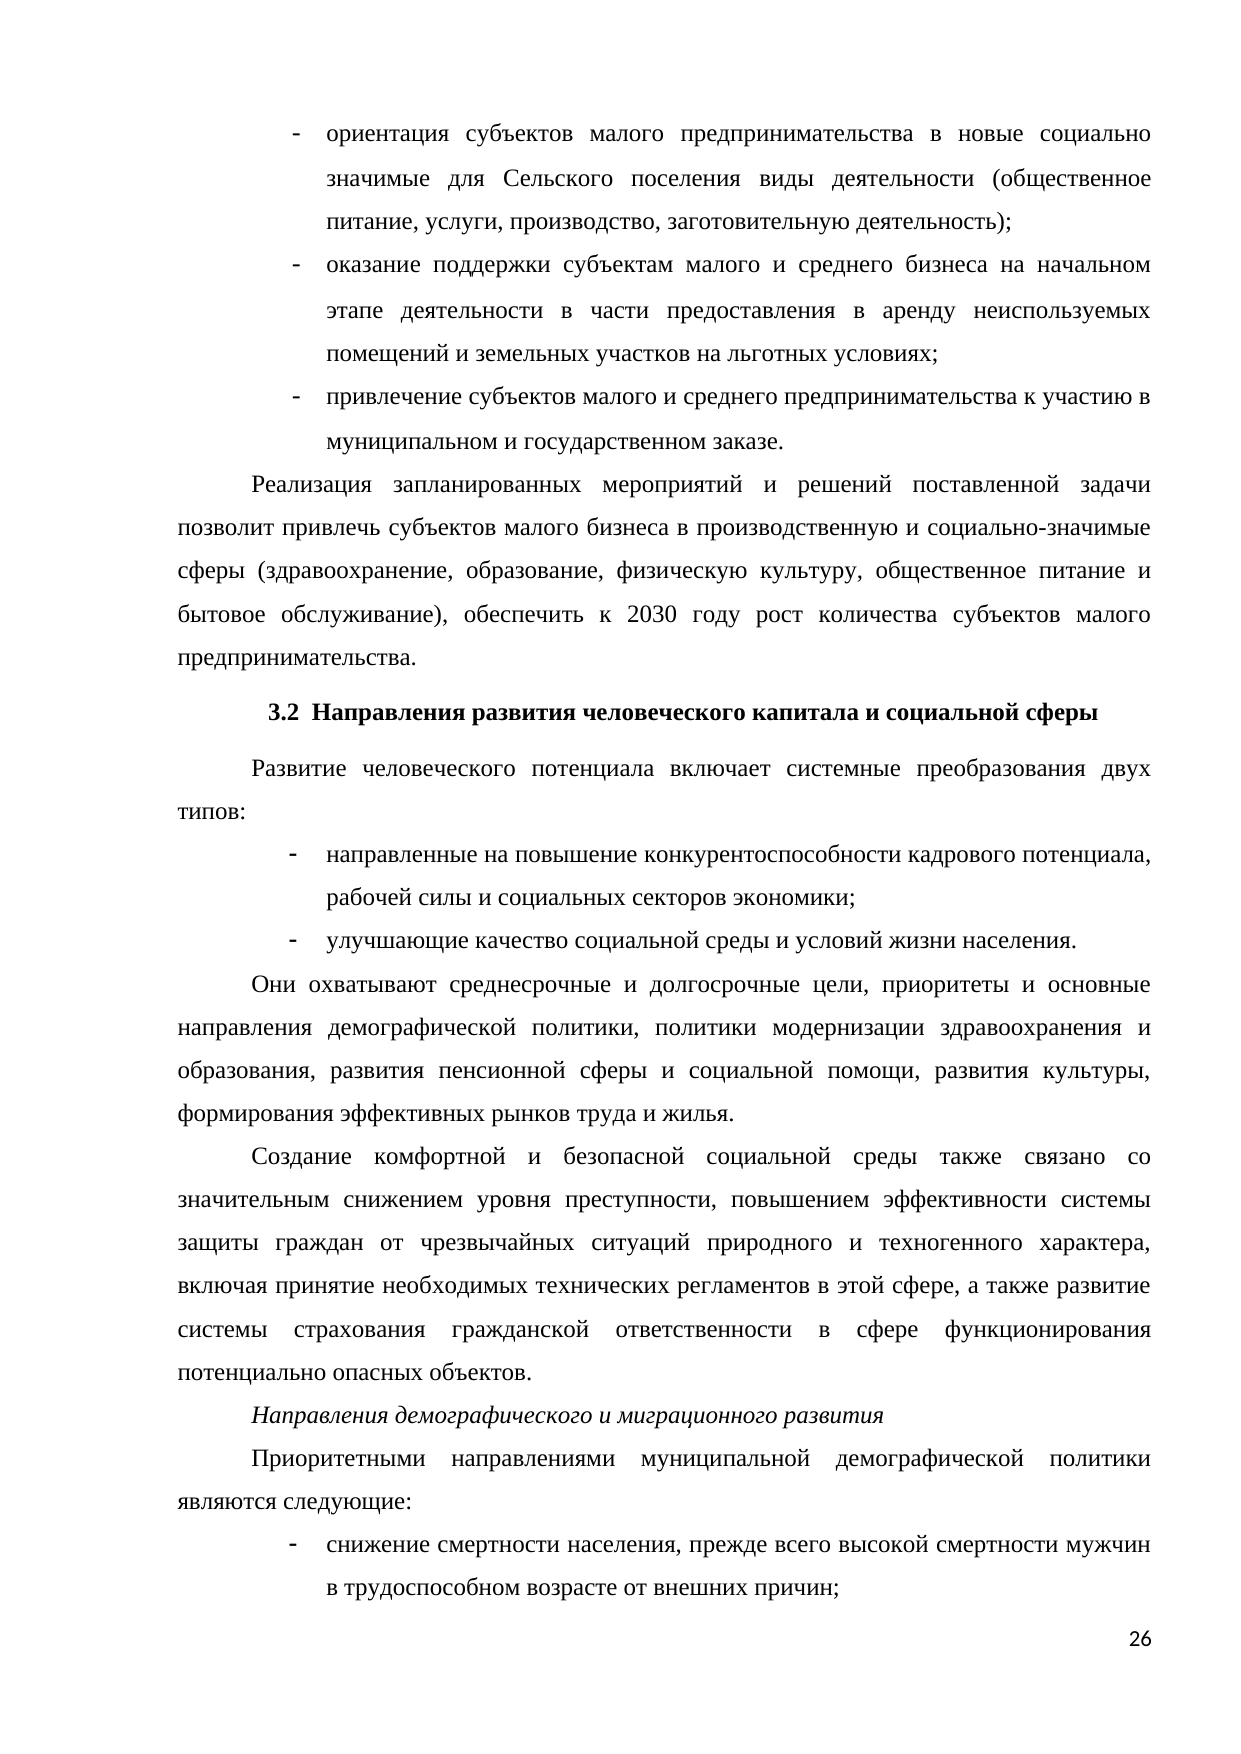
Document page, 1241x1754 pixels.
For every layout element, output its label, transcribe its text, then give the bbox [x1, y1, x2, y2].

list привлечение субъектов малого и среднего предпринимательства к участию в муниципальном и государственном заказе. [288, 381, 1152, 455]
list снижение смертности населения, прежде всего высокой смертности мужчин в трудоспособном возрасте от внешних причин; [288, 1529, 1152, 1601]
subtitle Направления развития человеческого капитала и социальной сферы [215, 697, 1152, 726]
text Создание комфортной и безопасной социальной среды также связано со значительным снижением уровня преступности, повышением эффективности системы защиты граждан от чрезвычайных ситуаций природного и техногенного характера, включая принятие необходимых технических регламентов в этой сфере, а также развитие системы страхования гражданской ответственности в сфере функционирования потенциально опасных объектов. [177, 1141, 1152, 1386]
text Они охватывают среднесрочные и долгосрочные цели, приоритеты и основные направления демографической политики, политики модернизации здравоохранения и образования, развития пенсионной сферы и социальной помощи, развития культуры, формирования эффективных рынков труда и жилья. [177, 969, 1152, 1127]
text Развитие человеческого потенциала включает системные преобразования двух типов: [177, 753, 1152, 825]
text Направления демографического и миграционного развития [177, 1400, 1152, 1429]
text Приоритетными направлениями муниципальной демографической политики являются следующие: [177, 1443, 1152, 1515]
list оказание поддержки субъектам малого и среднего бизнеса на начальном этапе деятельности в части предоставления в аренду неиспользуемых помещений и земельных участков на льготных условиях; [288, 249, 1152, 367]
list улучшающие качество социальной среды и условий жизни населения. [288, 926, 1152, 954]
list ориентация субъектов малого предпринимательства в новые социально значимые для Сельского поселения виды деятельности (общественное питание, услуги, производство, заготовительную деятельность); [288, 118, 1152, 235]
text Реализация запланированных мероприятий и решений поставленной задачи позволит привлечь субъектов малого бизнеса в производственную и социально-значимые сферы (здравоохранение, образование, физическую культуру, общественное питание и бытовое обслуживание), обеспечить к 2030 году рост количества субъектов малого предпринимательства. [177, 469, 1152, 671]
list направленные на повышение конкурентоспособности кадрового потенциала, рабочей силы и социальных секторов экономики; [288, 839, 1152, 911]
